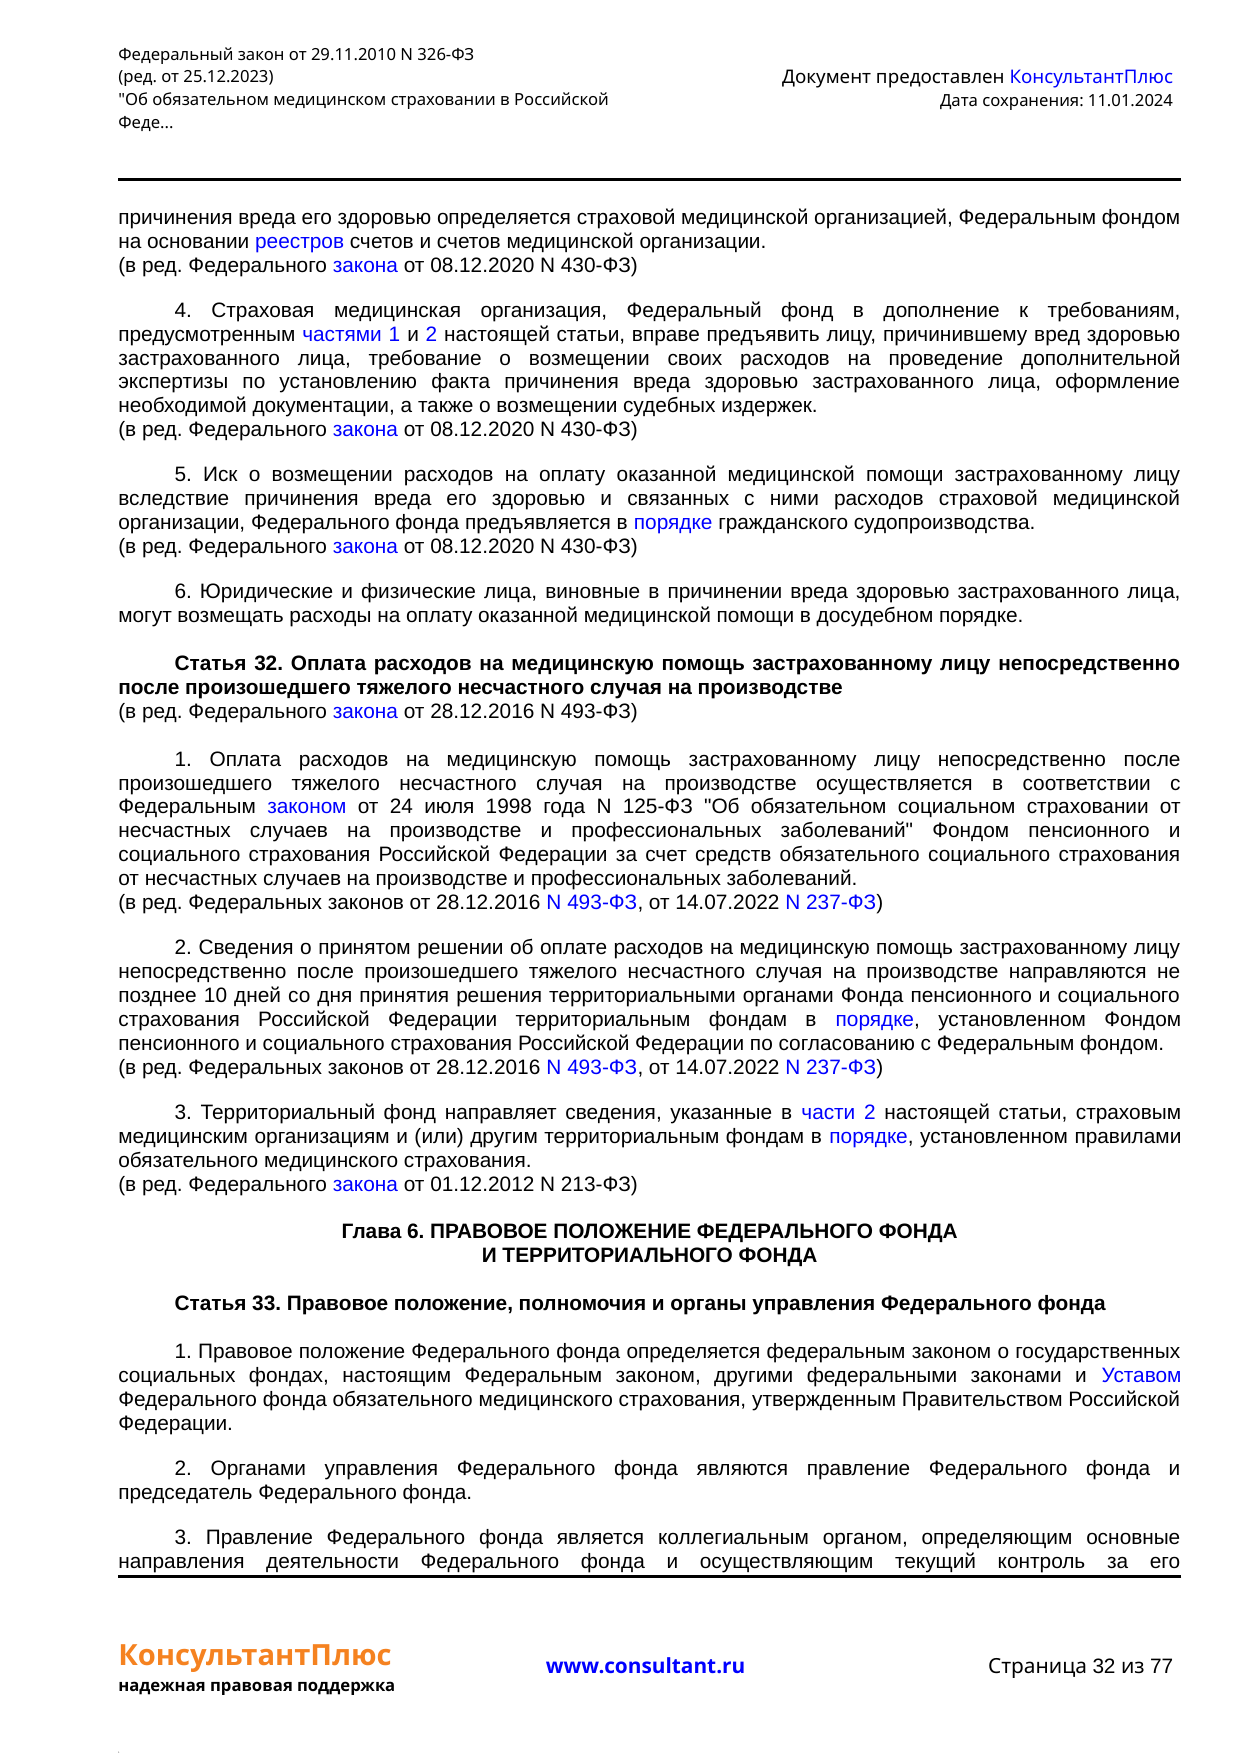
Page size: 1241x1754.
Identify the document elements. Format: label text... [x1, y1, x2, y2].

title Статья 33. Правовое положение, полномочия и органы управления Федерального фонда [118, 1291, 1181, 1315]
text (в ред. Федерального закона от 01.12.2012 N 213-ФЗ) [118, 1171, 1181, 1195]
text 1. Правовое положение Федерального фонда определяется федеральным законом о государственных социальных фондах, настоящим Федеральным законом, другими федеральными законами и Уставом Федерального фонда обязательного медицинского страхования, утвержденным Правительством Российской Федерации. [118, 1339, 1181, 1435]
text (в ред. Федерального закона от 28.12.2016 N 493-ФЗ) [118, 698, 1181, 722]
text 3. Территориальный фонд направляет сведения, указанные в части 2 настоящей статьи, страховым медицинским организациям и (или) другим территориальным фондам в порядке, установленном правилами обязательного медицинского страхования. [118, 1099, 1181, 1171]
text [118, 205, 1181, 253]
text (в ред. Федерального закона от 08.12.2020 N 430-ФЗ) [118, 253, 1181, 277]
text 4. Страховая медицинская организация, Федеральный фонд в дополнение к требованиям, предусмотренным частями 1 и 2 настоящей статьи, вправе предъявить лицу, причинившему вред здоровью застрахованного лица, требование о возмещении своих расходов на проведение дополнительной экспертизы по установлению факта причинения вреда здоровью застрахованного лица, оформление необходимой документации, а также о возмещении судебных издержек. [118, 297, 1181, 417]
title Статья 32. Оплата расходов на медицинскую помощь застрахованному лицу непосредственно после произошедшего тяжелого несчастного случая на производстве [118, 651, 1181, 698]
title Глава 6. ПРАВОВОЕ ПОЛОЖЕНИЕ ФЕДЕРАЛЬНОГО ФОНДА [118, 1219, 1181, 1243]
text (в ред. Федеральных законов от 28.12.2016 N 493-ФЗ, от 14.07.2022 N 237-ФЗ) [118, 890, 1181, 914]
text 5. Иск о возмещении расходов на оплату оказанной медицинской помощи застрахованному лицу вследствие причинения вреда его здоровью и связанных с ними расходов страховой медицинской организации, Федерального фонда предъявляется в порядке гражданского судопроизводства. [118, 462, 1181, 534]
title И ТЕРРИТОРИАЛЬНОГО ФОНДА [118, 1243, 1181, 1267]
text 2. Сведения о принятом решении об оплате расходов на медицинскую помощь застрахованному лицу непосредственно после произошедшего тяжелого несчастного случая на производстве направляются не позднее 10 дней со дня принятия решения территориальными органами Фонда пенсионного и социального страхования Российской Федерации территориальным фондам в порядке, установленном Фондом пенсионного и социального страхования Российской Федерации по согласованию с Федеральным фондом. [118, 935, 1181, 1055]
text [118, 1524, 1181, 1572]
text (в ред. Федеральных законов от 28.12.2016 N 493-ФЗ, от 14.07.2022 N 237-ФЗ) [118, 1055, 1181, 1079]
text 6. Юридические и физические лица, виновные в причинении вреда здоровью застрахованного лица, могут возмещать расходы на оплату оказанной медицинской помощи в досудебном порядке. [118, 579, 1181, 627]
text 1. Оплата расходов на медицинскую помощь застрахованному лицу непосредственно после произошедшего тяжелого несчастного случая на производстве осуществляется в соответствии с Федеральным законом от 24 июля 1998 года N 125-ФЗ "Об обязательном социальном страховании от несчастных случаев на производстве и профессиональных заболеваний" Фондом пенсионного и социального страхования Российской Федерации за счет средств обязательного социального страхования от несчастных случаев на производстве и профессиональных заболеваний. [118, 746, 1181, 890]
text (в ред. Федерального закона от 08.12.2020 N 430-ФЗ) [118, 534, 1181, 558]
text 2. Органами управления Федерального фонда являются правление Федерального фонда и председатель Федерального фонда. [118, 1456, 1181, 1504]
text (в ред. Федерального закона от 08.12.2020 N 430-ФЗ) [118, 417, 1181, 441]
